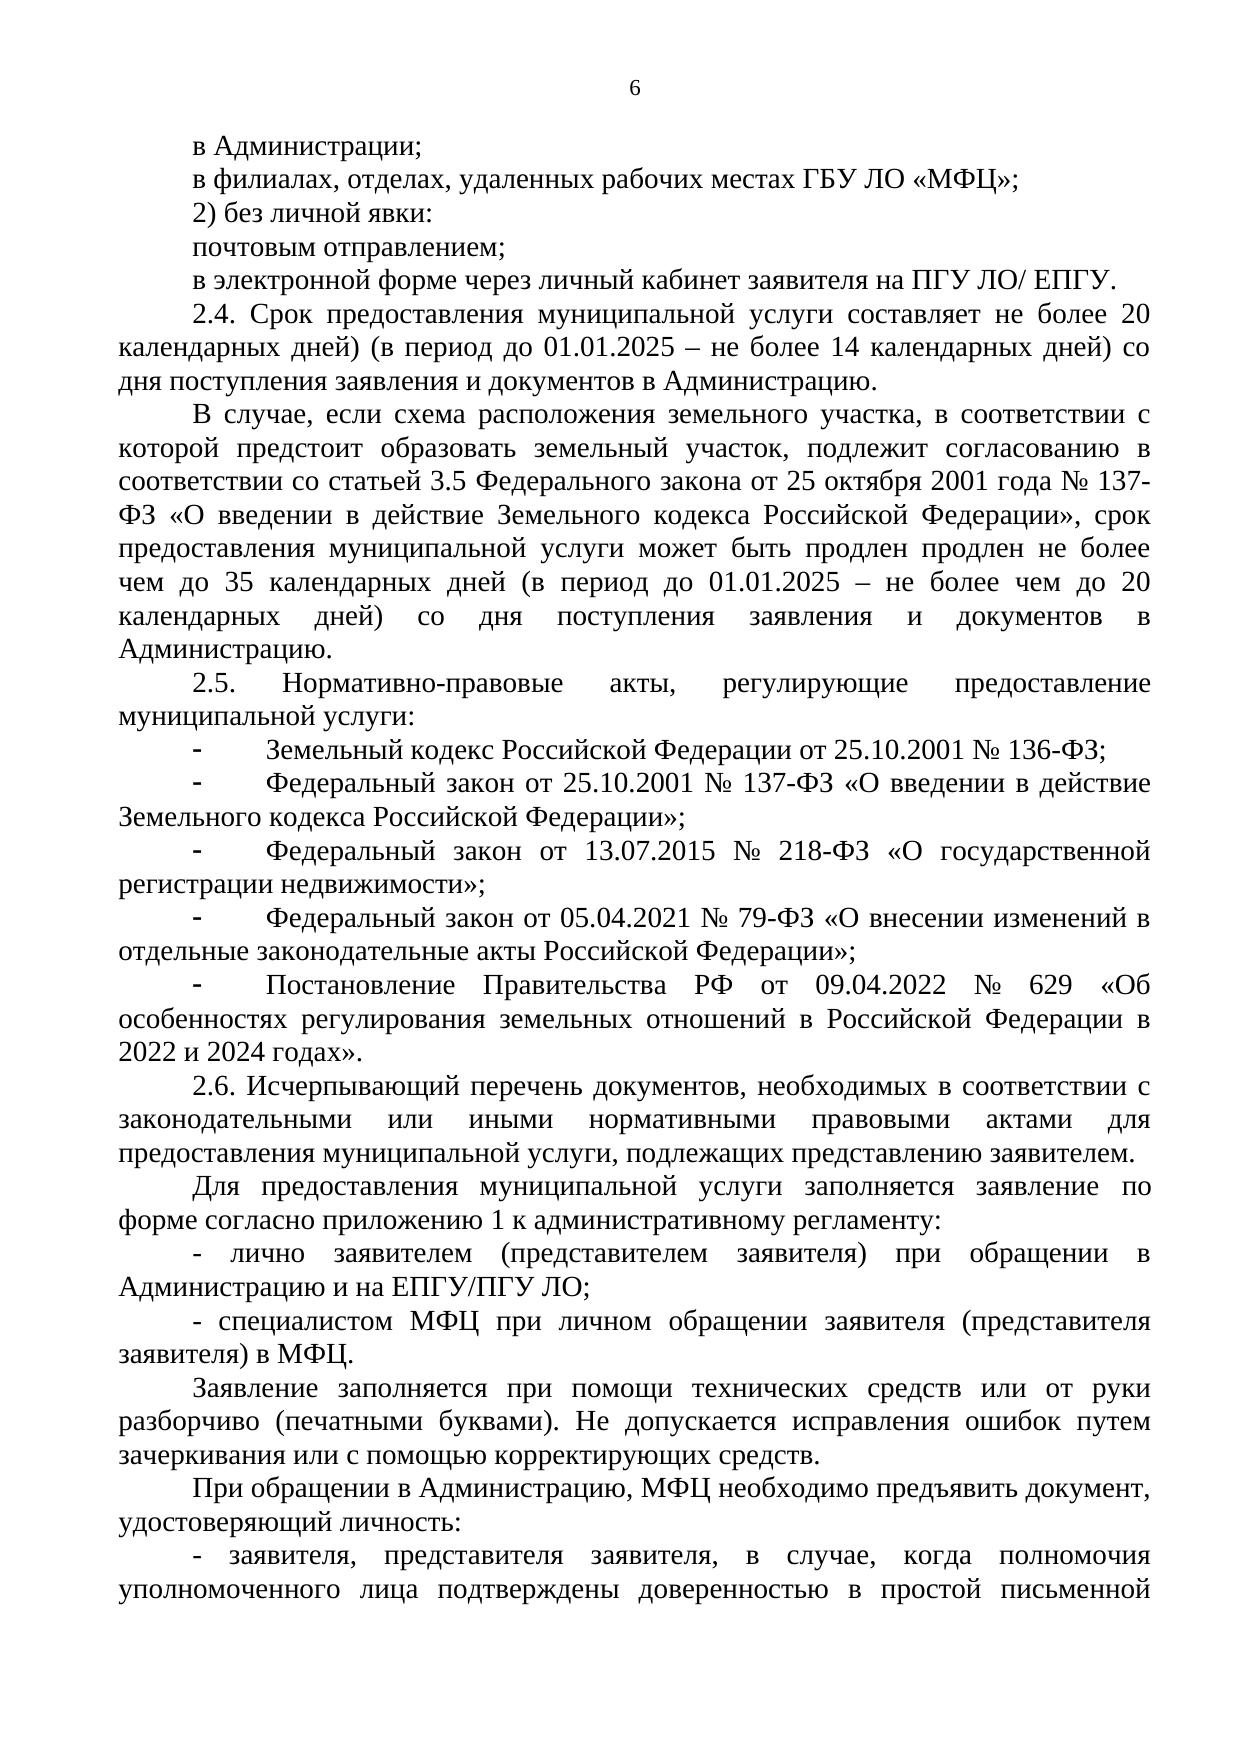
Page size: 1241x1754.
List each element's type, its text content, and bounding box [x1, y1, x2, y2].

list Постановление Правительства РФ от 09.04.2022 № 629 «Об особенностях регулирования земельных отношений в Российской Федерации в 2022 и 2024 годах». [118, 967, 1152, 1068]
list Федеральный закон от 25.10.2001 № 137-ФЗ «О введении в действие Земельного кодекса Российской Федерации»; [118, 766, 1152, 833]
text 2.4. Срок предоставления муниципальной услуги составляет не более 20 календарных дней) (в период до 01.01.2025 – не более 14 календарных дней) со дня поступления заявления и документов в Администрацию. [118, 296, 1152, 396]
text Для предоставления муниципальной услуги заполняется заявление по форме согласно приложению 1 к административному регламенту: [118, 1168, 1152, 1236]
text в филиалах, отделах, удаленных рабочих местах ГБУ ЛО «МФЦ»; [118, 162, 1152, 195]
text в электронной форме через личный кабинет заявителя на ПГУ ЛО/ ЕПГУ. [118, 262, 1152, 296]
text 2.6. Исчерпывающий перечень документов, необходимых в соответствии с законодательными или иными нормативными правовыми актами для предоставления муниципальной услуги, подлежащих представлению заявителем. [118, 1068, 1152, 1168]
text - специалистом МФЦ при личном обращении заявителя (представителя заявителя) в МФЦ. [118, 1303, 1152, 1370]
text Заявление заполняется при помощи технических средств или от руки разборчиво (печатными буквами). Не допускается исправления ошибок путем зачеркивания или с помощью корректирующих средств. [118, 1370, 1152, 1470]
text 2.5. Нормативно-правовые акты, регулирующие предоставление муниципальной услуги: [118, 665, 1152, 732]
text - лично заявителем (представителем заявителя) при обращении в Администрацию и на ЕПГУ/ПГУ ЛО; [118, 1236, 1152, 1303]
list Федеральный закон от 05.04.2021 № 79-ФЗ «О внесении изменений в отдельные законодательные акты Российской Федерации»; [118, 900, 1152, 967]
text 2) без личной явки: [118, 195, 1152, 229]
list Федеральный закон от 13.07.2015 № 218-ФЗ «О государственной регистрации недвижимости»; [118, 833, 1152, 900]
text В случае, если схема расположения земельного участка, в соответствии с которой предстоит образовать земельный участок, подлежит согласованию в соответствии со статьей 3.5 Федерального закона от 25 октября 2001 года № 137-ФЗ «О введении в действие Земельного кодекса Российской Федерации», срок предоставления муниципальной услуги может быть продлен продлен не более чем до 35 календарных дней (в период до 01.01.2025 – не более чем до 20 календарных дней) со дня поступления заявления и документов в Администрацию. [118, 396, 1152, 665]
text почтовым отправлением; [118, 229, 1152, 262]
list Земельный кодекс Российской Федерации от 25.10.2001 № 136-ФЗ; [118, 732, 1152, 766]
text При обращении в Администрацию, МФЦ необходимо предъявить документ, удостоверяющий личность: [118, 1470, 1152, 1537]
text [118, 1537, 1152, 1604]
text в Администрации; [118, 128, 1152, 162]
